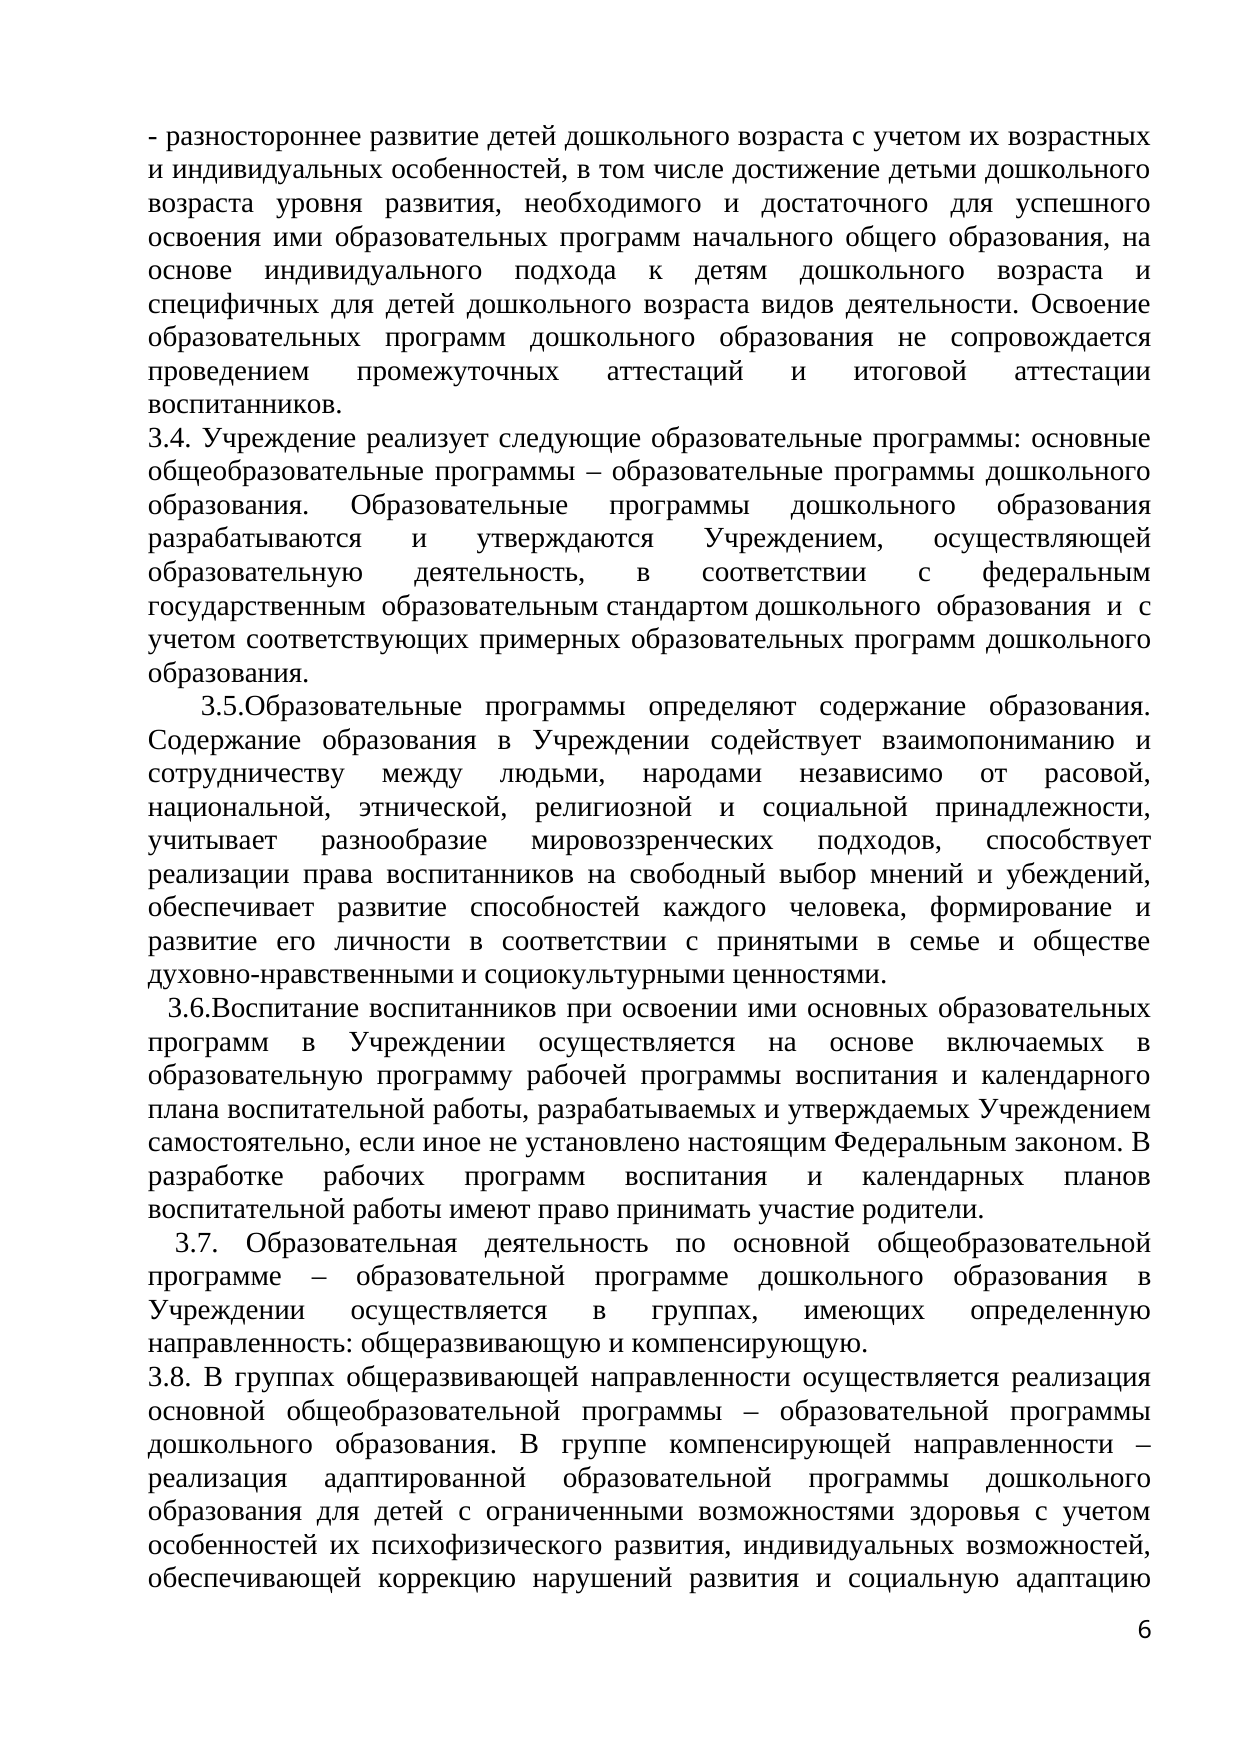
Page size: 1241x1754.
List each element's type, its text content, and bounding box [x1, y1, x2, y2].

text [148, 1359, 1152, 1594]
text - разностороннее развитие детей дошкольного возраста с учетом их возрастных и индивидуальных особенностей, в том числе достижение детьми дошкольного возраста уровня развития, необходимого и достаточного для успешного освоения ими образовательных программ начального общего образования, на основе индивидуального подхода к детям дошкольного возраста и специфичных для детей дошкольного возраста видов деятельности. Освоение образовательных программ дошкольного образования не сопровождается проведением промежуточных аттестаций и итоговой аттестации воспитанников. [148, 118, 1152, 420]
text 3.7. Образовательная деятельность по основной общеобразовательной программе – образовательной программе дошкольного образования в Учреждении осуществляется в группах, имеющих определенную направленность: общеразвивающую и компенсирующую. [148, 1225, 1152, 1359]
text 3.4. Учреждение реализует следующие образовательные программы: основные общеобразовательные программы – образовательные программы дошкольного образования. Образовательные программы дошкольного образования разрабатываются и утверждаются Учреждением, осуществляющей образовательную деятельность, в соответствии с федеральным государственным образовательным стандартом дошкольного образования и с учетом соответствующих примерных образовательных программ дошкольного образования. [148, 420, 1152, 688]
text 3.6.Воспитание воспитанников при освоении ими основных образовательных программ в Учреждении осуществляется на основе включаемых в образовательную программу рабочей программы воспитания и календарного плана воспитательной работы, разрабатываемых и утверждаемых Учреждением самостоятельно, если иное не установлено настоящим Федеральным законом. В разработке рабочих программ воспитания и календарных планов воспитательной работы имеют право принимать участие родители. [148, 990, 1152, 1225]
text 3.5.Образовательные программы определяют содержание образования. Содержание образования в Учреждении содействует взаимопониманию и сотрудничеству между людьми, народами независимо от расовой, национальной, этнической, религиозной и социальной принадлежности, учитывает разнообразие мировоззренческих подходов, способствует реализации права воспитанников на свободный выбор мнений и убеждений, обеспечивает развитие способностей каждого человека, формирование и развитие его личности в соответствии с принятыми в семье и обществе духовно-нравственными и социокультурными ценностями. [148, 688, 1152, 990]
